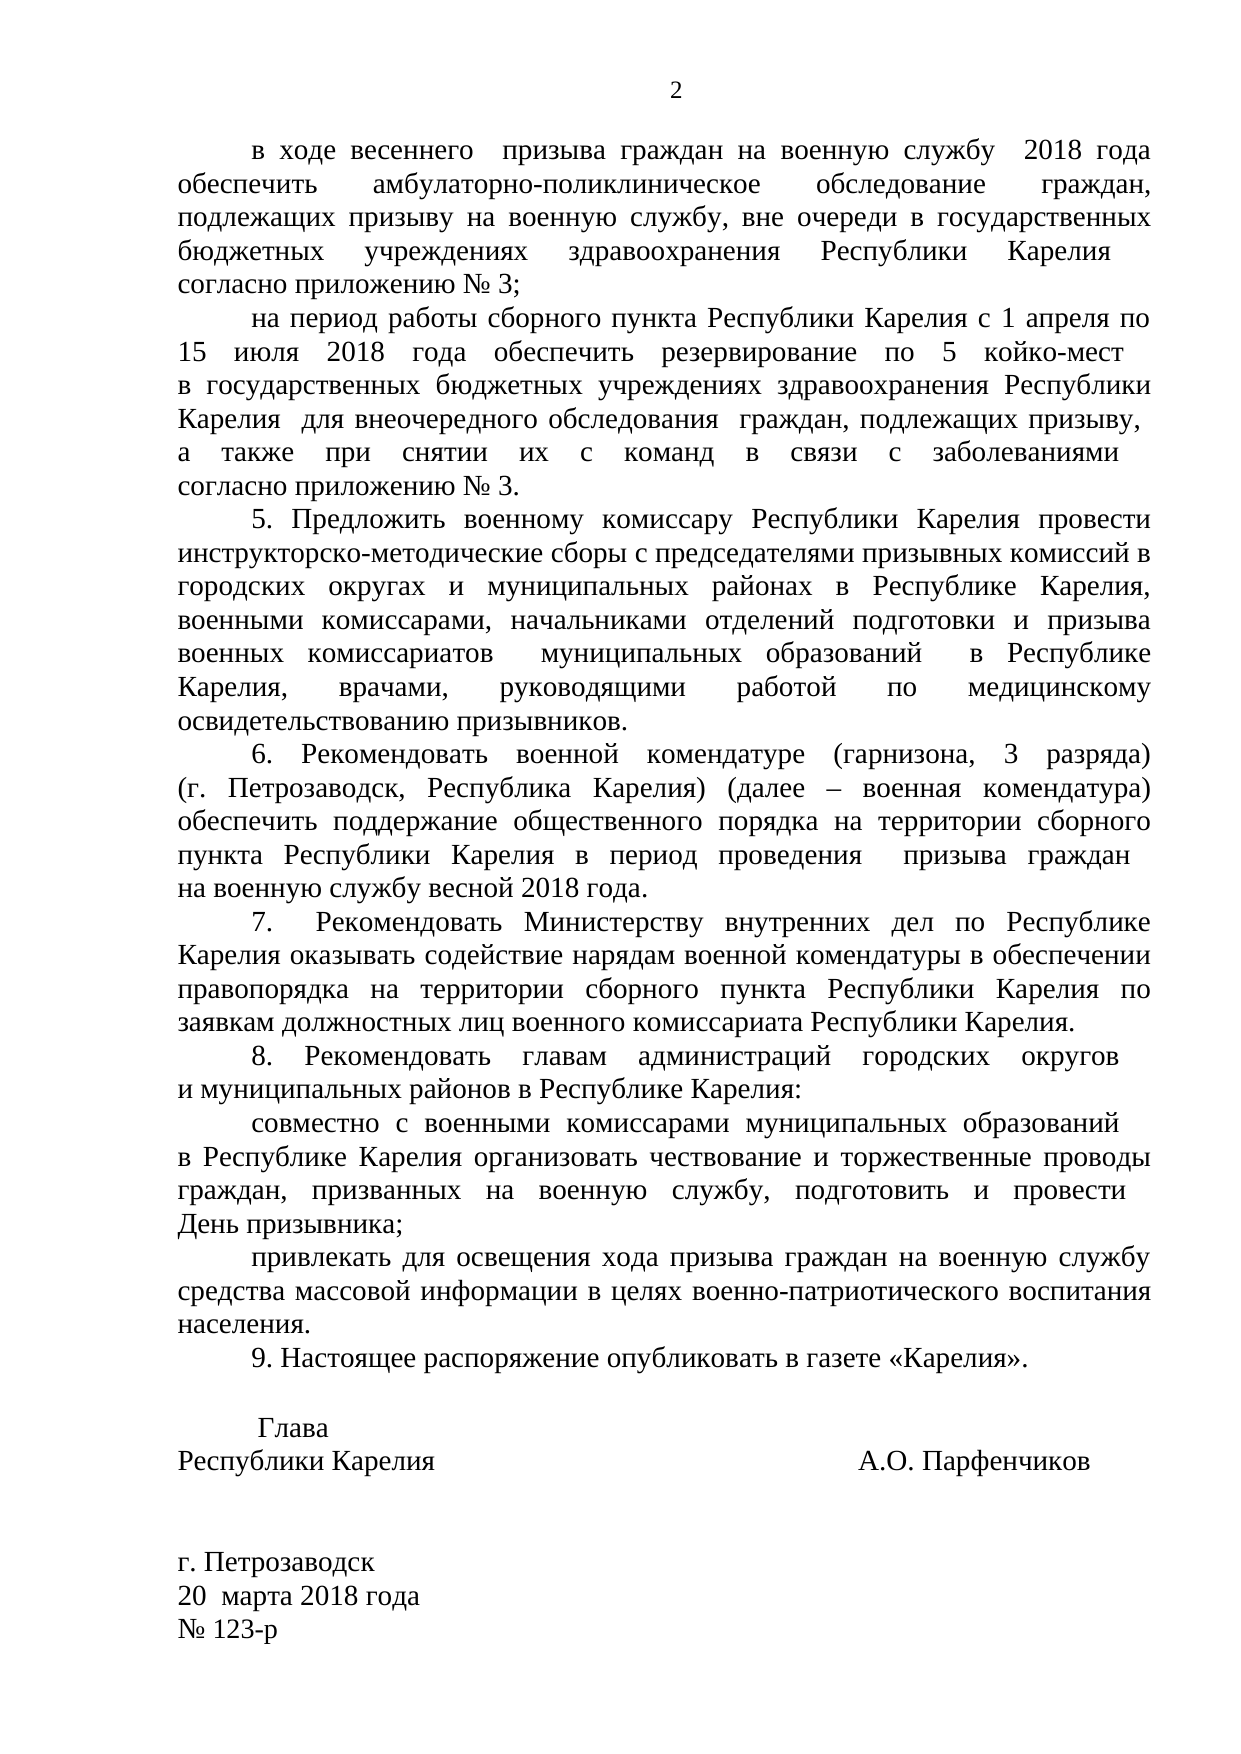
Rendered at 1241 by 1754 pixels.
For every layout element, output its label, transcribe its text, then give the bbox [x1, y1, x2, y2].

text 9. Настоящее распоряжение опубликовать в газете «Карелия». [177, 1340, 1152, 1373]
text г. Петрозаводск [177, 1544, 1175, 1578]
text 7. Рекомендовать Министерству внутренних дел по Республике Карелия оказывать содействие нарядам военной комендатуры в обеспечении правопорядка на территории сборного пункта Республики Карелия по заявкам должностных лиц военного комиссариата Республики Карелия. [177, 904, 1152, 1038]
text на период работы сборного пункта Республики Карелия с 1 апреля по 15 июля 2018 года обеспечить резервирование по 5 койко-мест в государственных бюджетных учреждениях здравоохранения Республики Карелия для внеочередного обследования граждан, подлежащих призыву, а также при снятии их с команд в связи с заболеваниями согласно приложению № 3. [177, 300, 1152, 501]
text Республики Карелия А.О. Парфенчиков [177, 1443, 1175, 1477]
text 5. Предложить военному комиссару Республики Карелия провести инструкторско-методические сборы с председателями призывных комиссий в городских округах и муниципальных районах в Республике Карелия, военными комиссарами, начальниками отделений подготовки и призыва военных комиссариатов муниципальных образований в Республике Карелия, врачами, руководящими работой по медицинскому освидетельствованию призывников. [177, 501, 1152, 736]
text 6. Рекомендовать военной комендатуре (гарнизона, 3 разряда) (г. Петрозаводск, Республика Карелия) (далее – военная комендатура) обеспечить поддержание общественного порядка на территории сборного пункта Республики Карелия в период проведения призыва граждан на военную службу весной 2018 года. [177, 736, 1152, 904]
text 8. Рекомендовать главам администраций городских округов и муниципальных районов в Республике Карелия: [177, 1038, 1152, 1105]
text Глава [177, 1410, 1175, 1443]
text совместно с военными комиссарами муниципальных образований в Республике Карелия организовать чествование и торжественные проводы граждан, призванных на военную службу, подготовить и провести День призывника; [177, 1105, 1152, 1239]
text 20 марта 2018 года [177, 1578, 1175, 1611]
text № 123-р [177, 1611, 1175, 1645]
text в ходе весеннего призыва граждан на военную службу 2018 года обеспечить амбулаторно-поликлиническое обследование граждан, подлежащих призыву на военную службу, вне очереди в государственных бюджетных учреждениях здравоохранения Республики Карелия согласно приложению № 3; [177, 132, 1152, 300]
text привлекать для освещения хода призыва граждан на военную службу средства массовой информации в целях военно-патриотического воспитания населения. [177, 1239, 1152, 1340]
